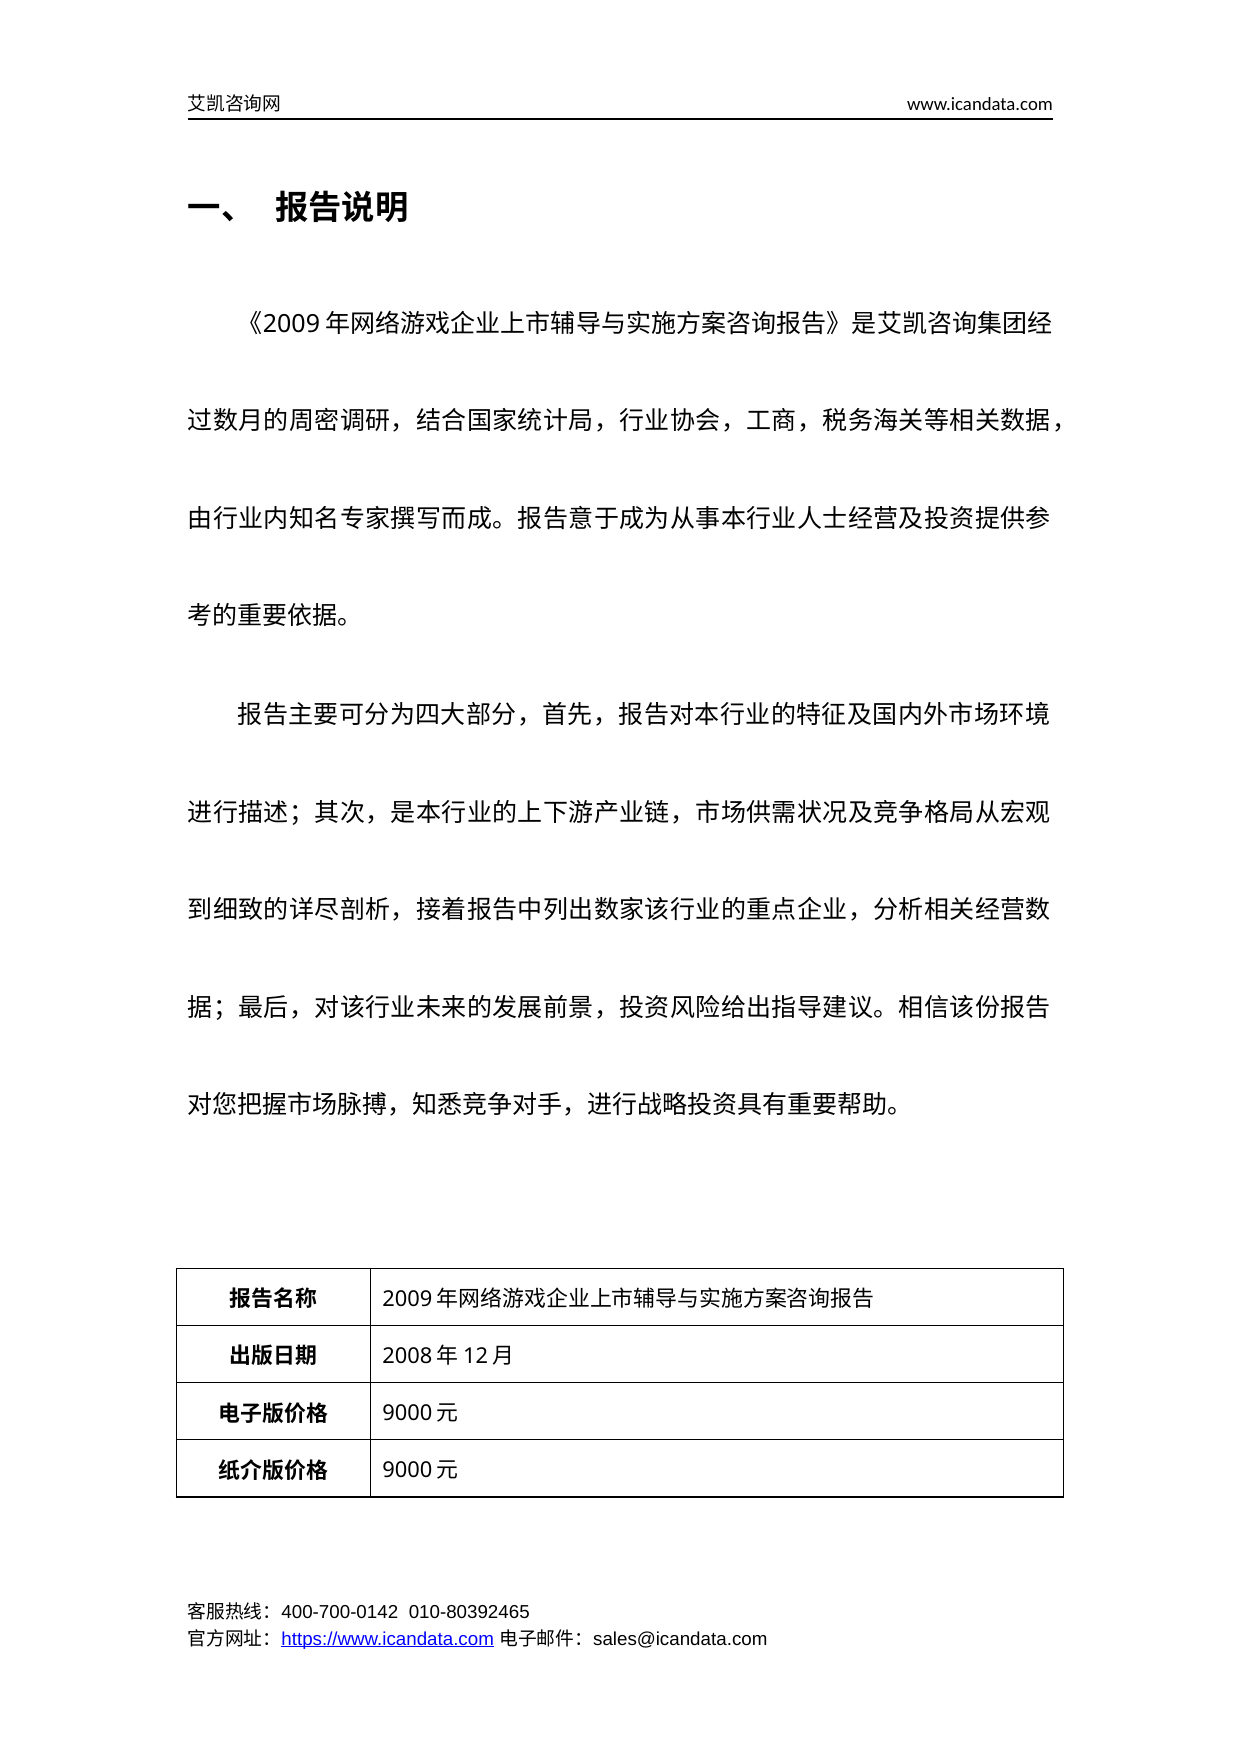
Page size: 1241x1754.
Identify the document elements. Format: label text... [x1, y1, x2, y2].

text 报告主要可分为四大部分，首先，报告对本行业的特征及国内外市场环境进行描述；其次，是本行业的上下游产业链，市场供需状况及竞争格局从宏观到细致的详尽剖析，接着报告中列出数家该行业的重点企业，分析相关经营数据；最后，对该行业未来的发展前景，投资风险给出指导建议。相信该份报告对您把握市场脉搏，知悉竞争对手，进行战略投资具有重要帮助。 [187, 681, 1053, 1136]
table_cell 2008年12月 [371, 1326, 1063, 1382]
text 《2009年网络游戏企业上市辅导与实施方案咨询报告》是艾凯咨询集团经过数月的周密调研，结合国家统计局，行业协会，工商，税务海关等相关数据，由行业内知名专家撰写而成。报告意于成为从事本行业人士经营及投资提供参考的重要依据。 [187, 289, 1053, 646]
table_cell 9000元 [371, 1440, 1063, 1496]
table_cell 出版日期 [177, 1326, 370, 1382]
table_header 报告名称 [177, 1269, 370, 1325]
table_header 2009年网络游戏企业上市辅导与实施方案咨询报告 [371, 1269, 1063, 1325]
table_cell 纸介版价格 [177, 1440, 370, 1496]
subtitle 报告说明 [187, 172, 1053, 237]
table_cell 电子版价格 [177, 1383, 370, 1439]
table_cell 9000元 [371, 1383, 1063, 1439]
